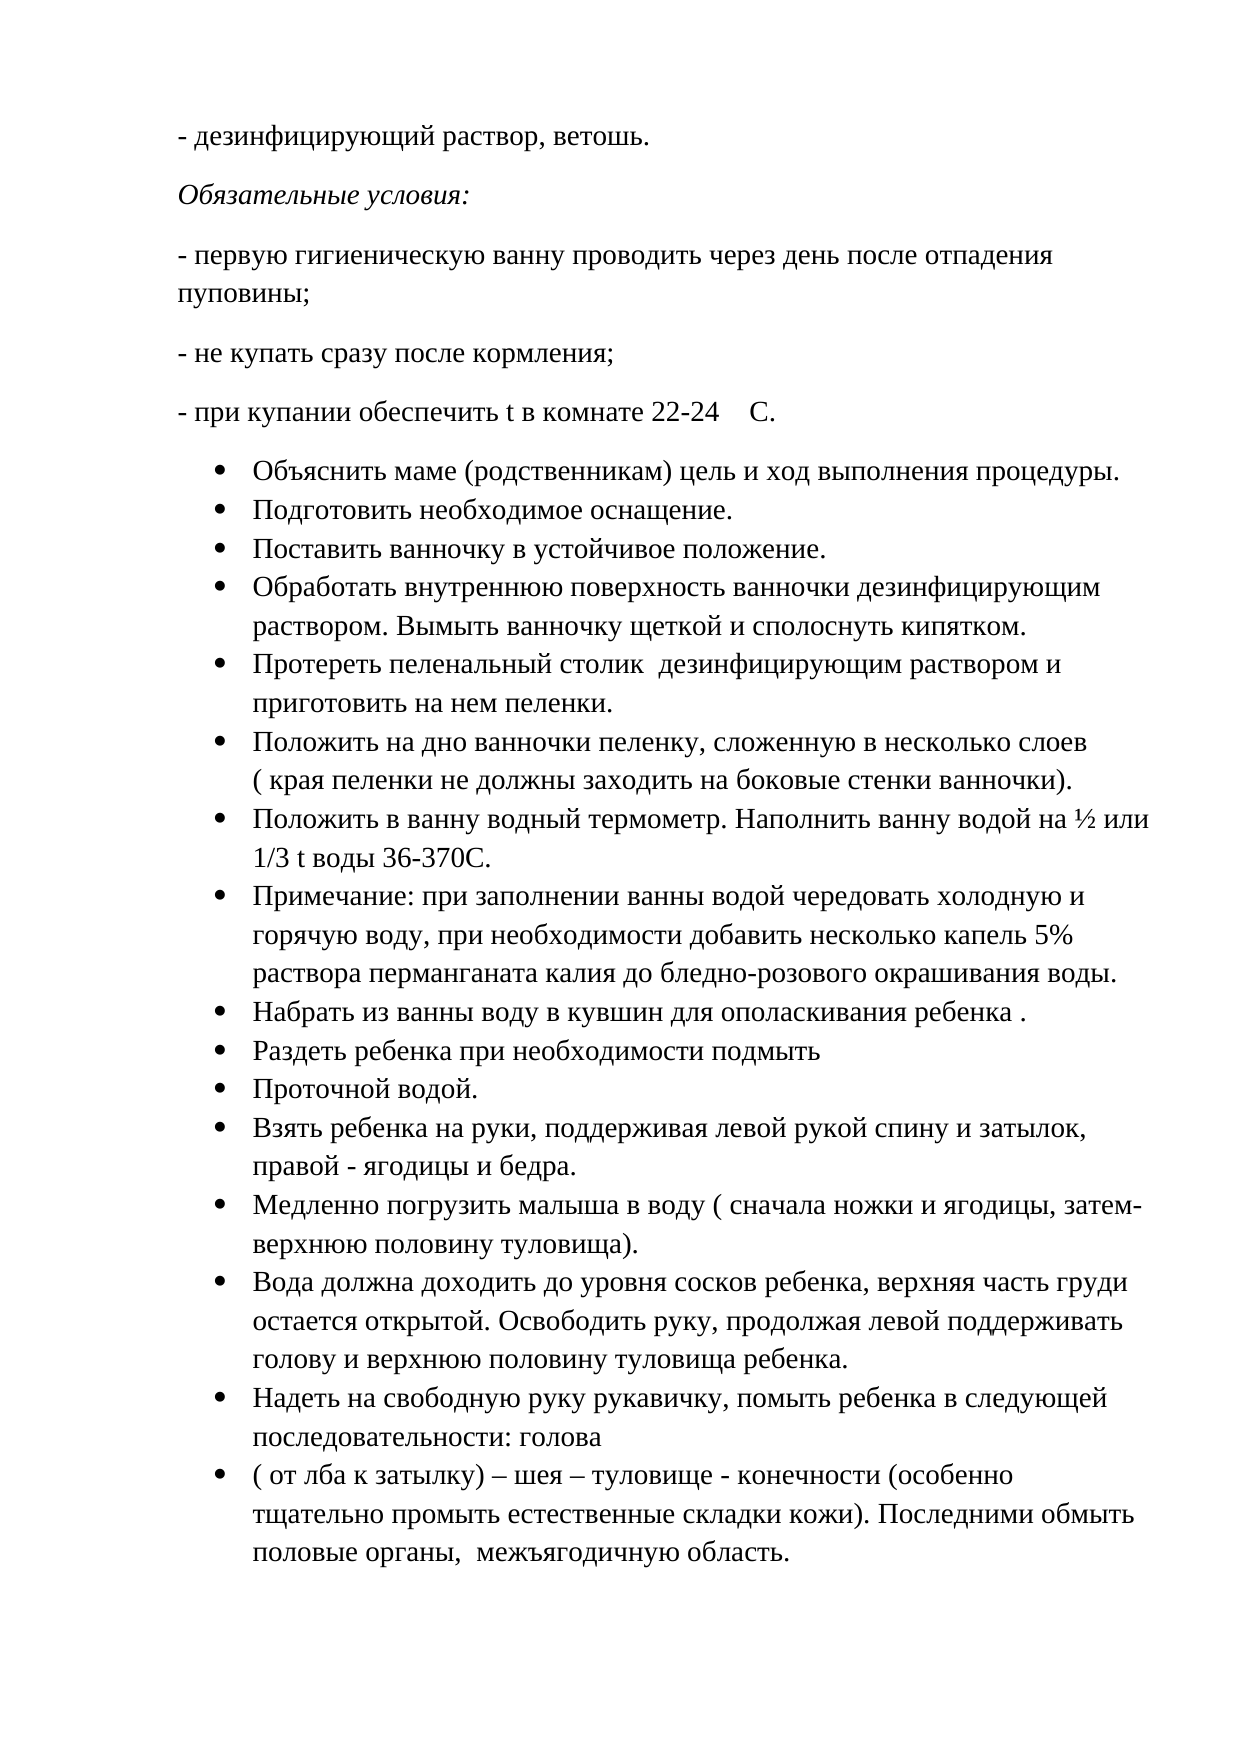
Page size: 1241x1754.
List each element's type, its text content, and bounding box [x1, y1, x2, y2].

text - не купать сразу после кормления; [177, 335, 1152, 368]
list Подготовить необходимое оснащение. [215, 492, 1152, 526]
list Медленно погрузить малыша в воду ( сначала ножки и ягодицы, затем-верхнюю половину туловища). [215, 1187, 1152, 1259]
list Набрать из ванны воду в кувшин для ополаскивания ребенка . [215, 994, 1152, 1028]
list Объяснить маме (родственникам) цель и ход выполнения процедуры. [215, 453, 1152, 487]
list Надеть на свободную руку рукавичку, помыть ребенка в следующей последовательности: голова [215, 1380, 1152, 1452]
text Обязательные условия: [177, 177, 1152, 211]
text - при купании обеспечить t в комнате 22-24 С. [177, 394, 1152, 428]
list Раздеть ребенка при необходимости подмыть [215, 1033, 1152, 1066]
list Проточной водой. [215, 1071, 1152, 1105]
list Поставить ванночку в устойчивое положение. [215, 531, 1152, 564]
list Взять ребенка на руки, поддерживая левой рукой спину и затылок, правой - ягодицы и бедра. [215, 1110, 1152, 1182]
list Вода должна доходить до уровня сосков ребенка, верхняя часть груди остается открытой. Освободить руку, продолжая левой поддерживать голову и верхнюю половину туловища ребенка. [215, 1264, 1152, 1375]
list Обработать внутреннюю поверхность ванночки дезинфицирующим раствором. Вымыть ванночку щеткой и сполоснуть кипятком. [215, 569, 1152, 642]
list Примечание: при заполнении ванны водой чередовать холодную и горячую воду, при необходимости добавить несколько капель 5% раствора перманганата калия до бледно-розового окрашивания воды. [215, 878, 1152, 989]
list Протереть пеленальный столик дезинфицирующим раствором и приготовить на нем пеленки. [215, 647, 1152, 719]
list Положить на дно ванночки пеленку, сложенную в несколько слоев ( края пеленки не должны заходить на боковые стенки ванночки). [215, 724, 1152, 796]
list ( от лба к затылку) – шея – туловище - конечности (особенно тщательно промыть естественные складки кожи). Последними обмыть половые органы, межъягодичную область. [215, 1457, 1152, 1568]
text - первую гигиеническую ванну проводить через день после отпадения пуповины; [177, 237, 1152, 309]
list Положить в ванну водный термометр. Наполнить ванну водой на ½ или 1/3 t воды 36-370С. [215, 801, 1152, 873]
text - дезинфицирующий раствор, ветошь. [177, 118, 1152, 152]
